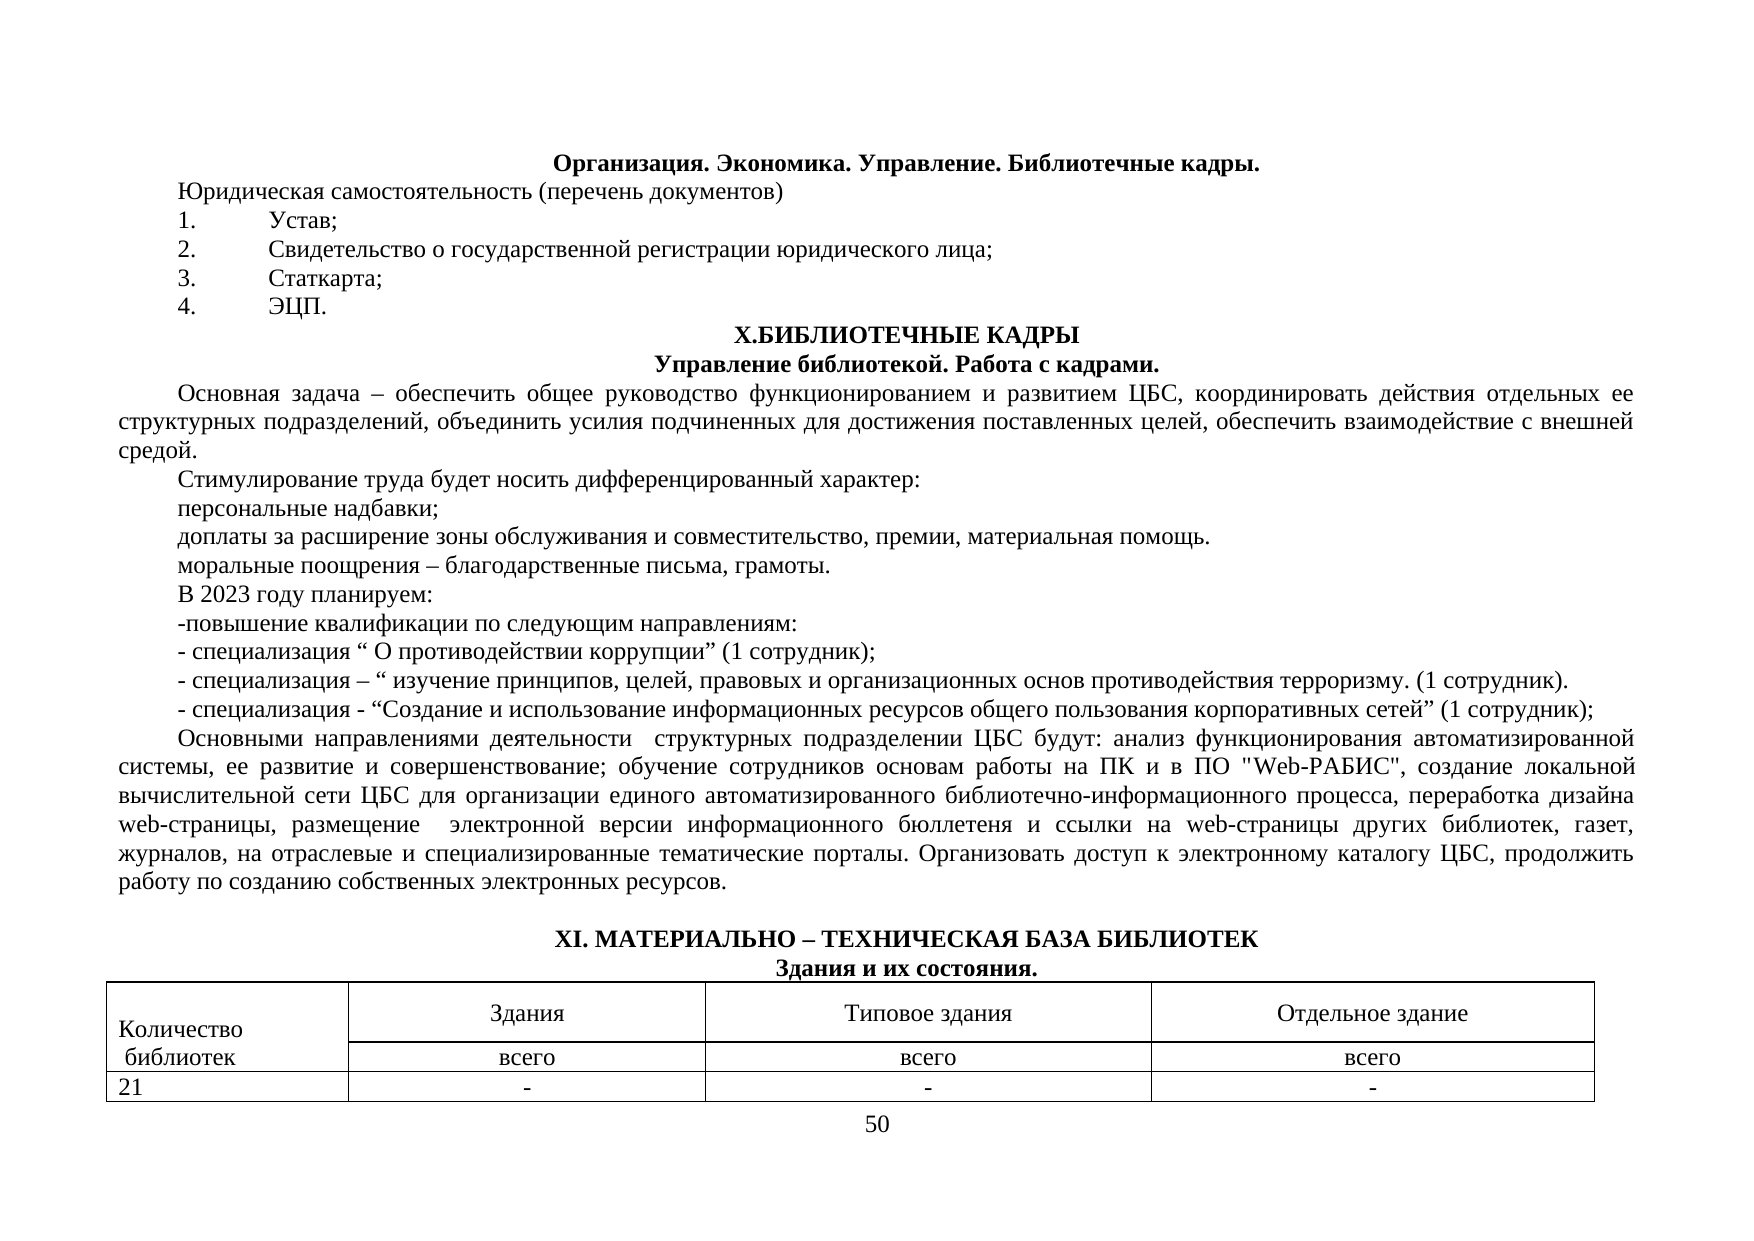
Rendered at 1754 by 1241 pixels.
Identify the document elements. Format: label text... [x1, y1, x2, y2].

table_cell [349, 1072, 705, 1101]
list ЭЦП. [118, 291, 1636, 320]
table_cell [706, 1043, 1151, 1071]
text моральные поощрения – благодарственные письма, грамоты. [118, 550, 1636, 579]
text Стимулирование труда будет носить дифференцированный характер: [118, 464, 1636, 493]
text - специализация - “Создание и использование информационных ресурсов общего пользования корпоративных сетей” (1 сотрудник); [118, 694, 1636, 723]
text ХІ. МАТЕРИАЛЬНО – ТЕХНИЧЕСКАЯ БАЗА БИБЛИОТЕК [118, 924, 1636, 953]
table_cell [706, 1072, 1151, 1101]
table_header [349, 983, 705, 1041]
text Основная задача – обеспечить общее руководство функционированием и развитием ЦБС, координировать действия отдельных ее структурных подразделений, объединить усилия подчиненных для достижения поставленных целей, обеспечить взаимодействие с внешней средой. [118, 378, 1636, 464]
text Х.БИБЛИОТЕЧНЫЕ КАДРЫ [118, 320, 1636, 349]
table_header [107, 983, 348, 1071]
text Юридическая самостоятельность (перечень документов) [118, 176, 1636, 205]
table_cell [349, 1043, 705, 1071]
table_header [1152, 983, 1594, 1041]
list Устав; [118, 205, 1636, 234]
text В 2023 году планируем: [118, 579, 1636, 608]
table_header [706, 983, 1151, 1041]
text -повышение квалификации по следующим направлениям: [118, 608, 1636, 636]
text Управление библиотекой. Работа с кадрами. [118, 349, 1636, 378]
text доплаты за расширение зоны обслуживания и совместительство, премии, материальная помощь. [118, 521, 1636, 550]
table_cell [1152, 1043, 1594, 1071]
text Здания и их состояния. [118, 953, 1636, 981]
text Организация. Экономика. Управление. Библиотечные кадры. [118, 148, 1636, 176]
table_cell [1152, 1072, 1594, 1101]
text персональные надбавки; [118, 493, 1636, 521]
text - специализация – “ изучение принципов, целей, правовых и организационных основ противодействия терроризму. (1 сотрудник). [118, 665, 1636, 694]
text - специализация “ О противодействии коррупции” (1 сотрудник); [118, 636, 1636, 665]
text Основными направлениями деятельности структурных подразделении ЦБС будут: анализ функционирования автоматизированной системы, ее развитие и совершенствование; обучение сотрудников основам работы на ПК и в ПО "Web-РАБИС", создание локальной вычислительной сети ЦБС для организации единого автоматизированного библиотечно-информационного процесса, переработка дизайна web-страницы, размещение электронной версии информационного бюллетеня и ссылки на web-страницы других библиотек, газет, журналов, на отраслевые и специализированные тематические порталы. Организовать доступ к электронному каталогу ЦБС, продолжить работу по созданию собственных электронных ресурсов. [118, 723, 1636, 895]
list Свидетельство о государственной регистрации юридического лица; [118, 234, 1636, 263]
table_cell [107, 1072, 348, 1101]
list Статкарта; [118, 263, 1636, 291]
